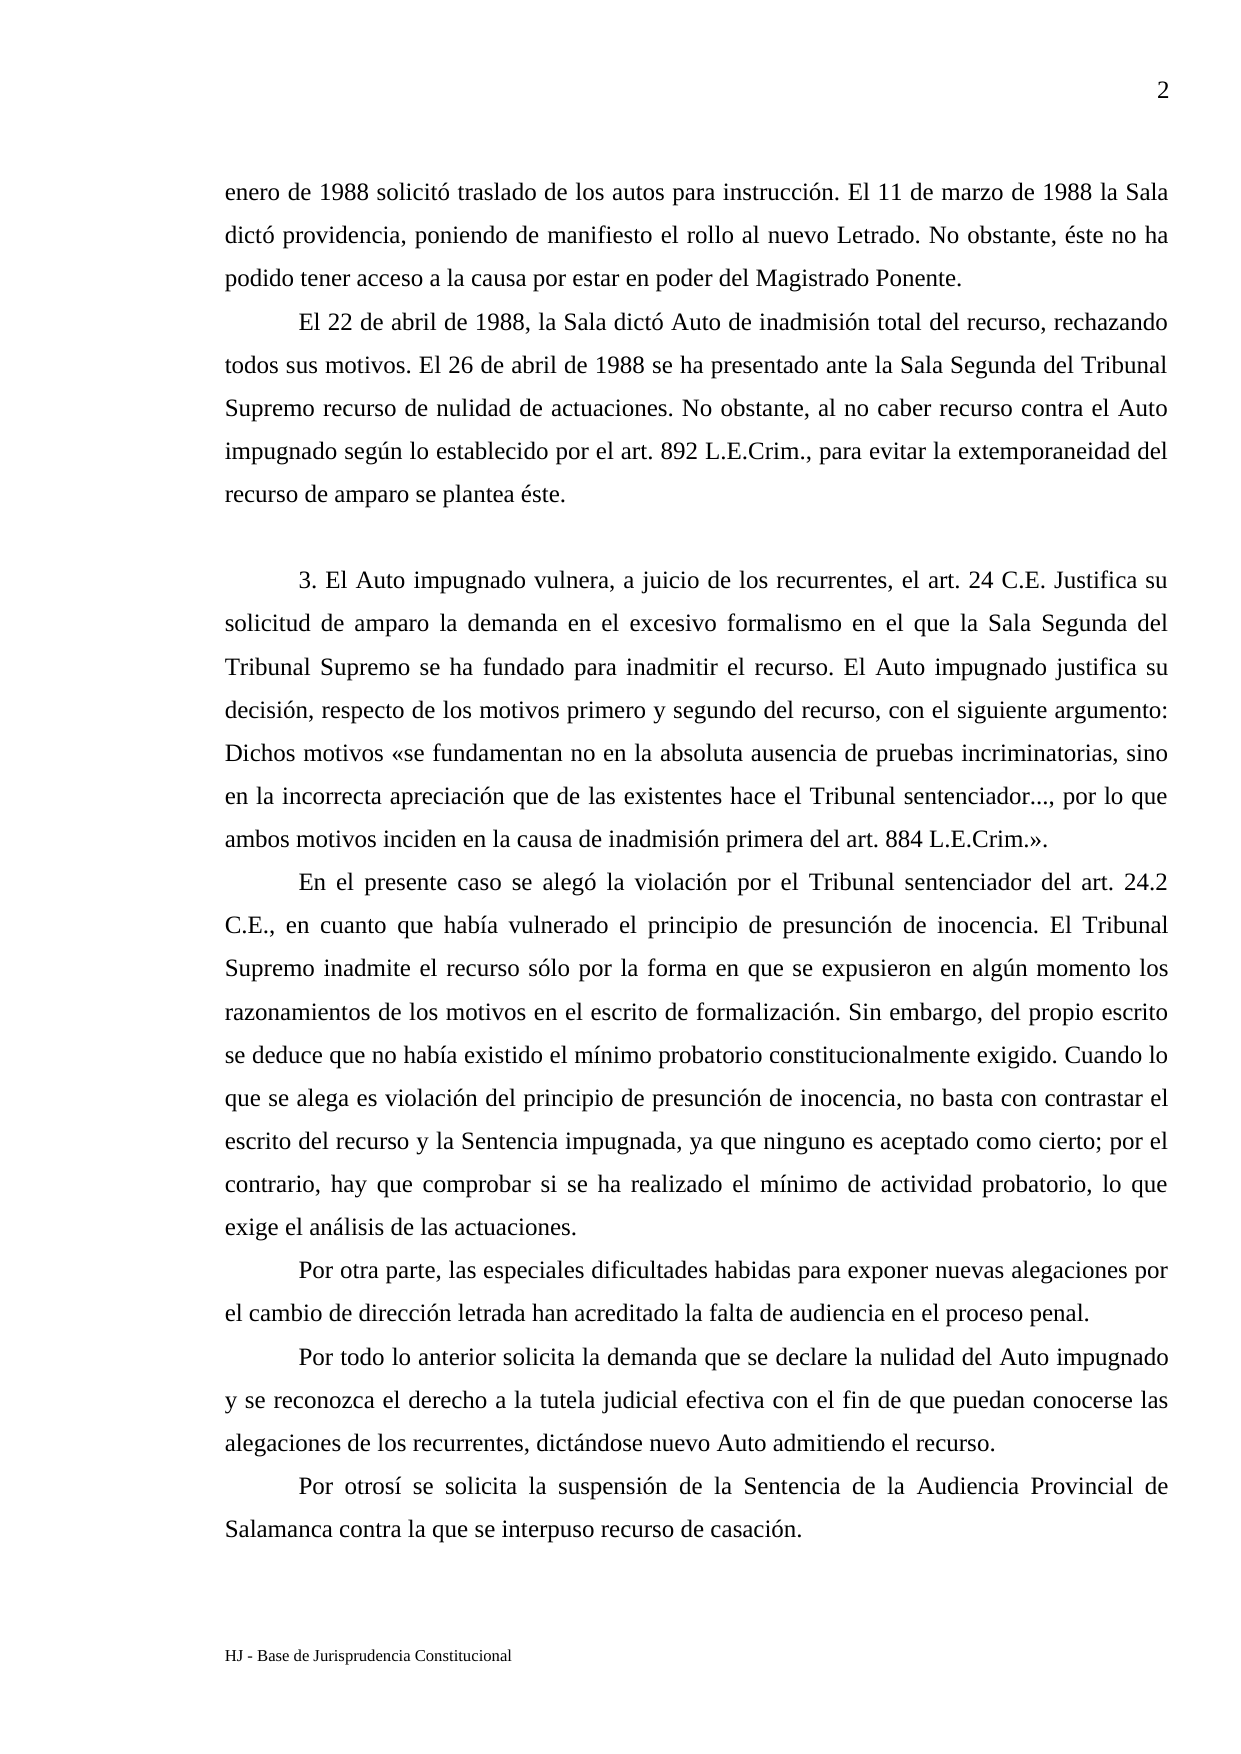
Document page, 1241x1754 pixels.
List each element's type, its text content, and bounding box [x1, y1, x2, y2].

text Por otrosí se solicita la suspensión de la Sentencia de la Audiencia Provincial de Salamanca contra la que se interpuso recurso de casación. [224, 1471, 1169, 1543]
text 3. El Auto impugnado vulnera, a juicio de los recurrentes, el art. 24 C.E. Justifica su solicitud de amparo la demanda en el excesivo formalismo en el que la Sala Segunda del Tribunal Supremo se ha fundado para inadmitir el recurso. El Auto impugnado justifica su decisión, respecto de los motivos primero y segundo del recurso, con el siguiente argumento: Dichos motivos «se fundamentan no en la absoluta ausencia de pruebas incriminatorias, sino en la incorrecta apreciación que de las existentes hace el Tribunal sentenciador..., por lo que ambos motivos inciden en la causa de inadmisión primera del art. 884 L.E.Crim.». [224, 565, 1169, 853]
text El 22 de abril de 1988, la Sala dictó Auto de inadmisión total del recurso, rechazando todos sus motivos. El 26 de abril de 1988 se ha presentado ante la Sala Segunda del Tribunal Supremo recurso de nulidad de actuaciones. No obstante, al no caber recurso contra el Auto impugnado según lo establecido por el art. 892 L.E.Crim., para evitar la extemporaneidad del recurso de amparo se plantea éste. [224, 307, 1169, 508]
text Por todo lo anterior solicita la demanda que se declare la nulidad del Auto impugnado y se reconozca el derecho a la tutela judicial efectiva con el fin de que puedan conocerse las alegaciones de los recurrentes, dictándose nuevo Auto admitiendo el recurso. [224, 1342, 1169, 1457]
text Por otra parte, las especiales dificultades habidas para exponer nuevas alegaciones por el cambio de dirección letrada han acreditado la falta de audiencia en el proceso penal. [224, 1255, 1169, 1327]
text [224, 177, 1169, 292]
text En el presente caso se alegó la violación por el Tribunal sentenciador del art. 24.2 C.E., en cuanto que había vulnerado el principio de presunción de inocencia. El Tribunal Supremo inadmite el recurso sólo por la forma en que se expusieron en algún momento los razonamientos de los motivos en el escrito de formalización. Sin embargo, del propio escrito se deduce que no había existido el mínimo probatorio constitucionalmente exigido. Cuando lo que se alega es violación del principio de presunción de inocencia, no basta con contrastar el escrito del recurso y la Sentencia impugnada, ya que ninguno es aceptado como cierto; por el contrario, hay que comprobar si se ha realizado el mínimo de actividad probatorio, lo que exige el análisis de las actuaciones. [224, 867, 1169, 1241]
